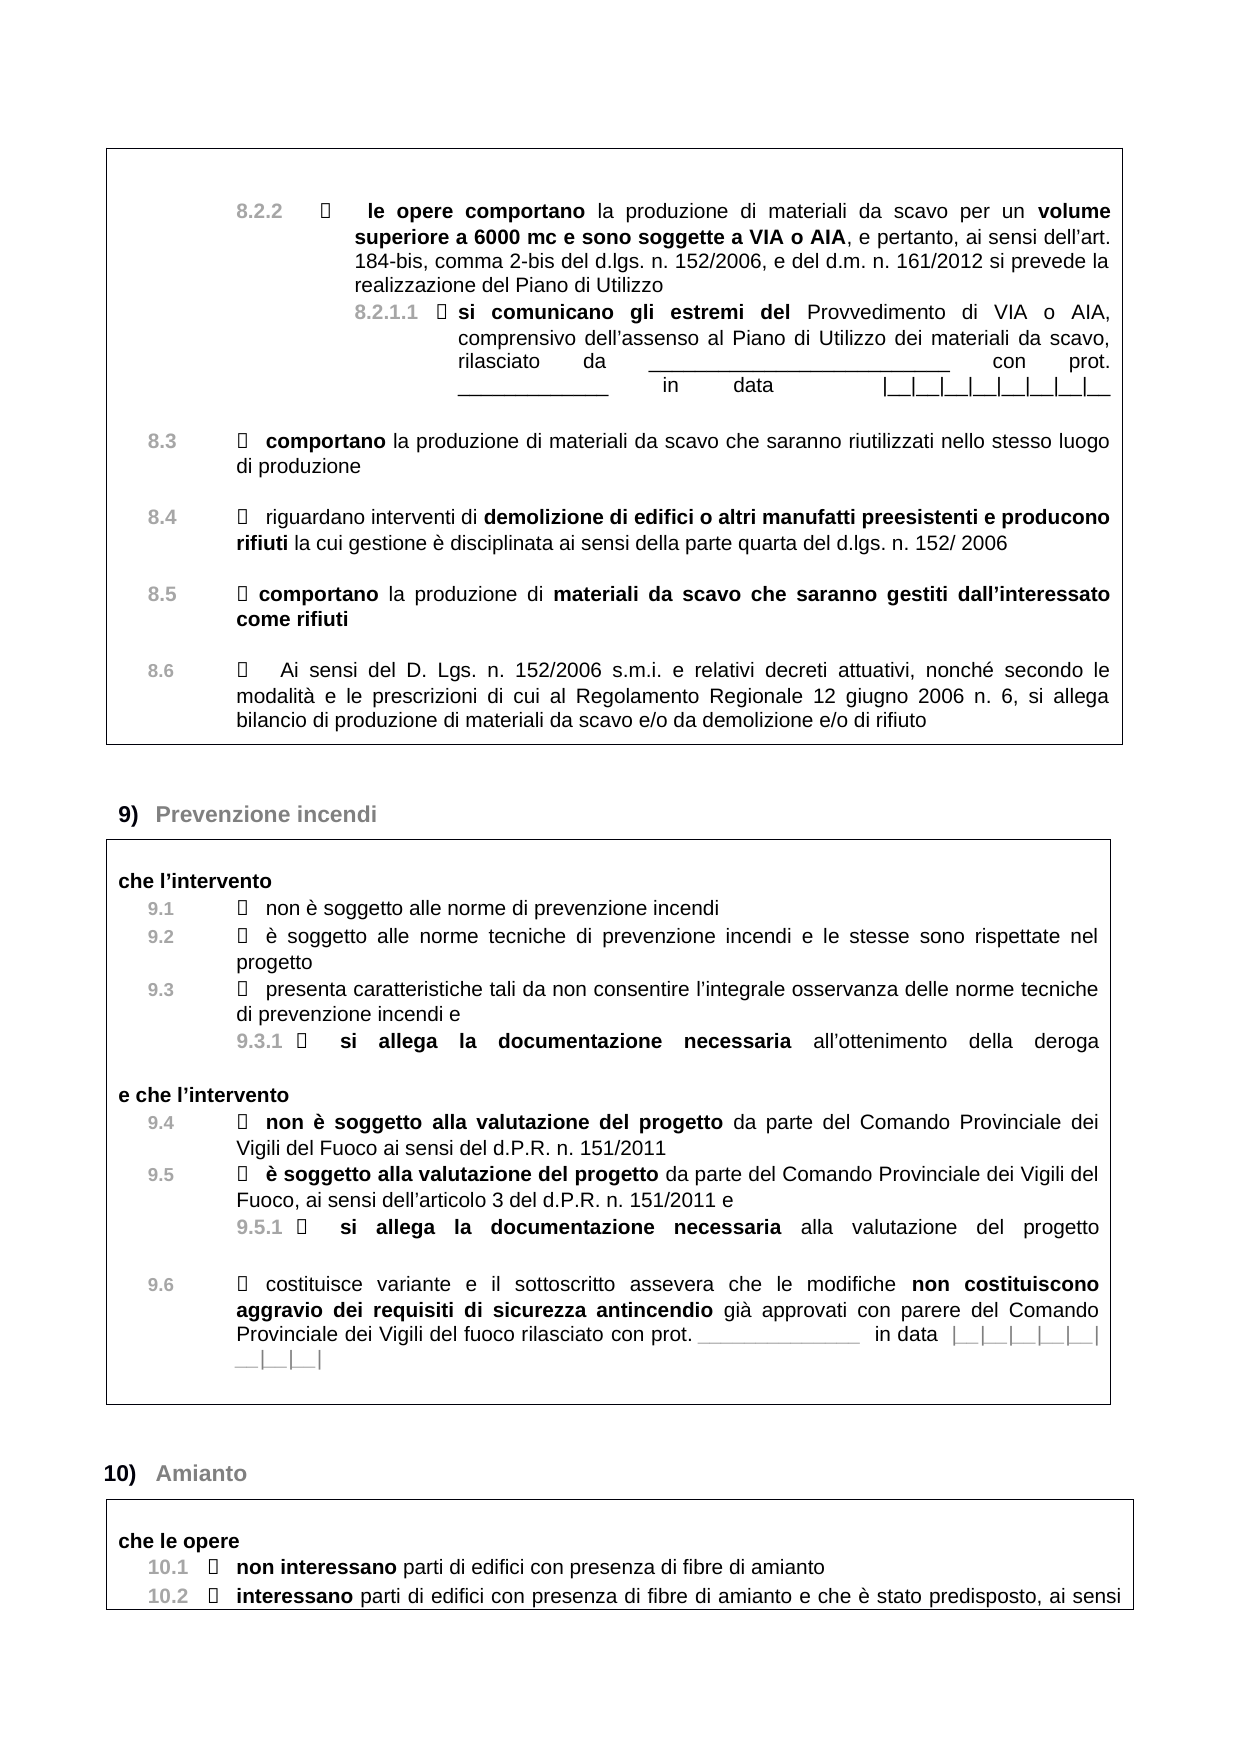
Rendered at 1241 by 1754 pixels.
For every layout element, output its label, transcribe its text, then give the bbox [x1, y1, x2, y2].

table_header che l’intervento  non è soggetto alle norme di prevenzione incendi  è soggetto alle norme tecniche di prevenzione incendi e le stesse sono rispettate nel progetto  presenta caratteristiche tali da non consentire l’integrale osservanza delle norme tecniche di prevenzione incendi e  si allega la documentazione necessaria all’ottenimento della deroga e che l’intervento  non è soggetto alla valutazione del progetto da parte del Comando Provinciale dei Vigili del Fuoco ai sensi del d.P.R. n. 151/2011  è soggetto alla valutazione del progetto da parte del Comando Provinciale dei Vigili del Fuoco, ai sensi dell’articolo 3 del d.P.R. n. 151/2011 e  si allega la documentazione necessaria alla valutazione del progetto  costituisce variante e il sottoscritto assevera che le modifiche non costituiscono aggravio dei requisiti di sicurezza antincendio già approvati con parere del Comando Provinciale dei Vigili del fuoco rilasciato con prot. ______________ in data |__|__|__|__|__|__|__|__| [107, 840, 1110, 1403]
list Amianto [103, 1460, 1122, 1487]
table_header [107, 149, 1122, 744]
list Prevenzione incendi [118, 801, 1122, 827]
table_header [107, 1500, 1133, 1609]
